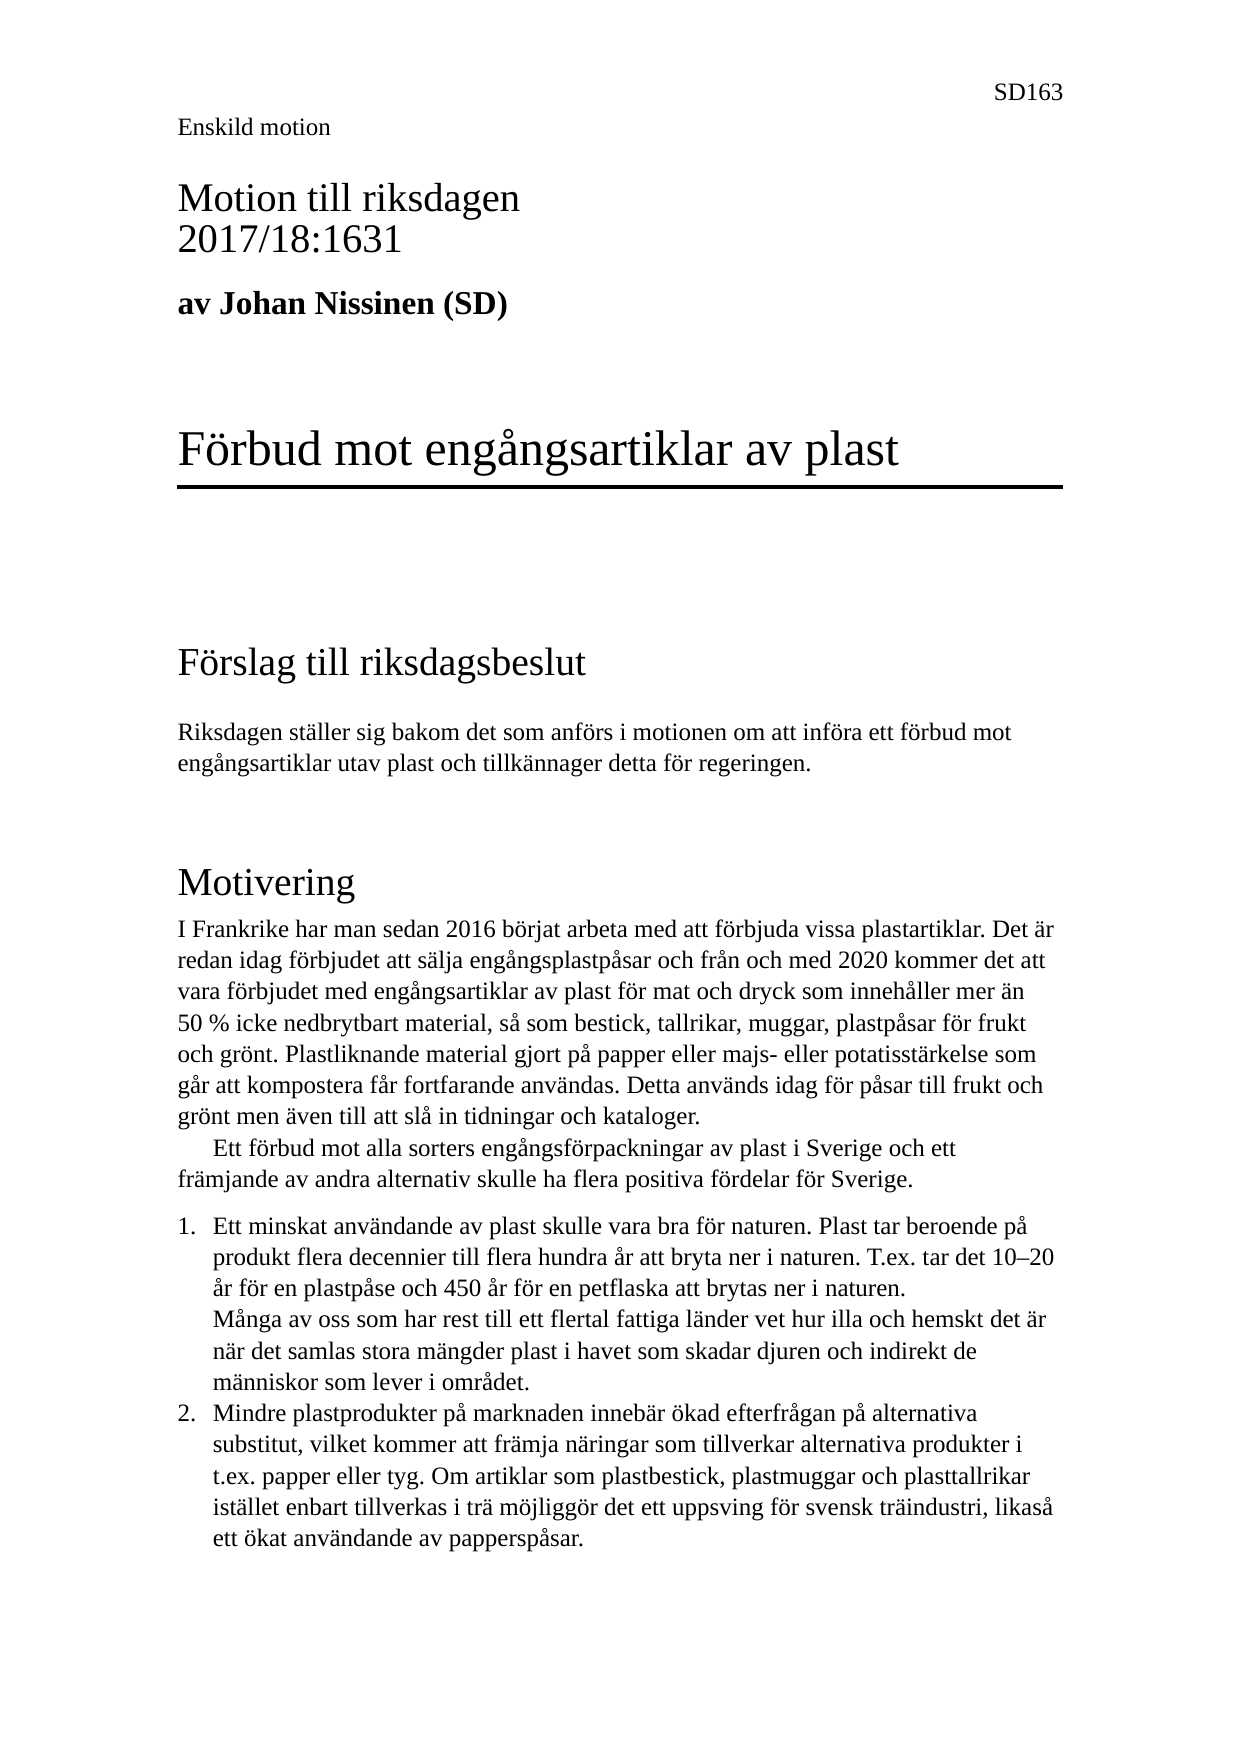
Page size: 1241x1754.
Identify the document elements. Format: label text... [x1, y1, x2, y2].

text Ett förbud mot alla sorters engångsförpackningar av plast i Sverige och ett främjande av andra alternativ skulle ha flera positiva fördelar för Sverige. [177, 1130, 1063, 1193]
list Mindre plastprodukter på marknaden innebär ökad efterfrågan på alternativa substitut, vilket kommer att främja näringar som tillverkar alternativa produkter i t.ex. papper eller tyg. Om artiklar som plastbestick, plastmuggar och plasttallrikar istället enbart tillverkas i trä möjliggör det ett uppsving för svensk träindustri, likaså ett ökat användande av papperspåsar. [177, 1396, 1063, 1552]
text I Frankrike har man sedan 2016 börjat arbeta med att förbjuda vissa plastartiklar. Det är redan idag förbjudet att sälja engångsplastpåsar och från och med 2020 kommer det att vara förbjudet med engångsartiklar av plast för mat och dryck som innehåller mer än 50 % icke nedbrytbart material, så som bestick, tallrikar, muggar, plastpåsar för frukt och grönt. Plastliknande material gjort på papper eller majs- eller potatisstärkelse som går att kompostera får fortfarande användas. Detta används idag för påsar till frukt och grönt men även till att slå in tidningar och kataloger. [177, 911, 1063, 1130]
list Många av oss som har rest till ett flertal fattiga länder vet hur illa och hemskt det är när det samlas stora mängder plast i havet som skadar djuren och indirekt de människor som lever i området. [213, 1302, 1063, 1396]
list Ett minskat användande av plast skulle vara bra för naturen. Plast tar beroende på produkt flera decennier till flera hundra år att bryta ner i naturen. T.ex. tar det 10–20 år för en plastpåse och 450 år för en petflaska att brytas ner i naturen. [177, 1208, 1063, 1302]
